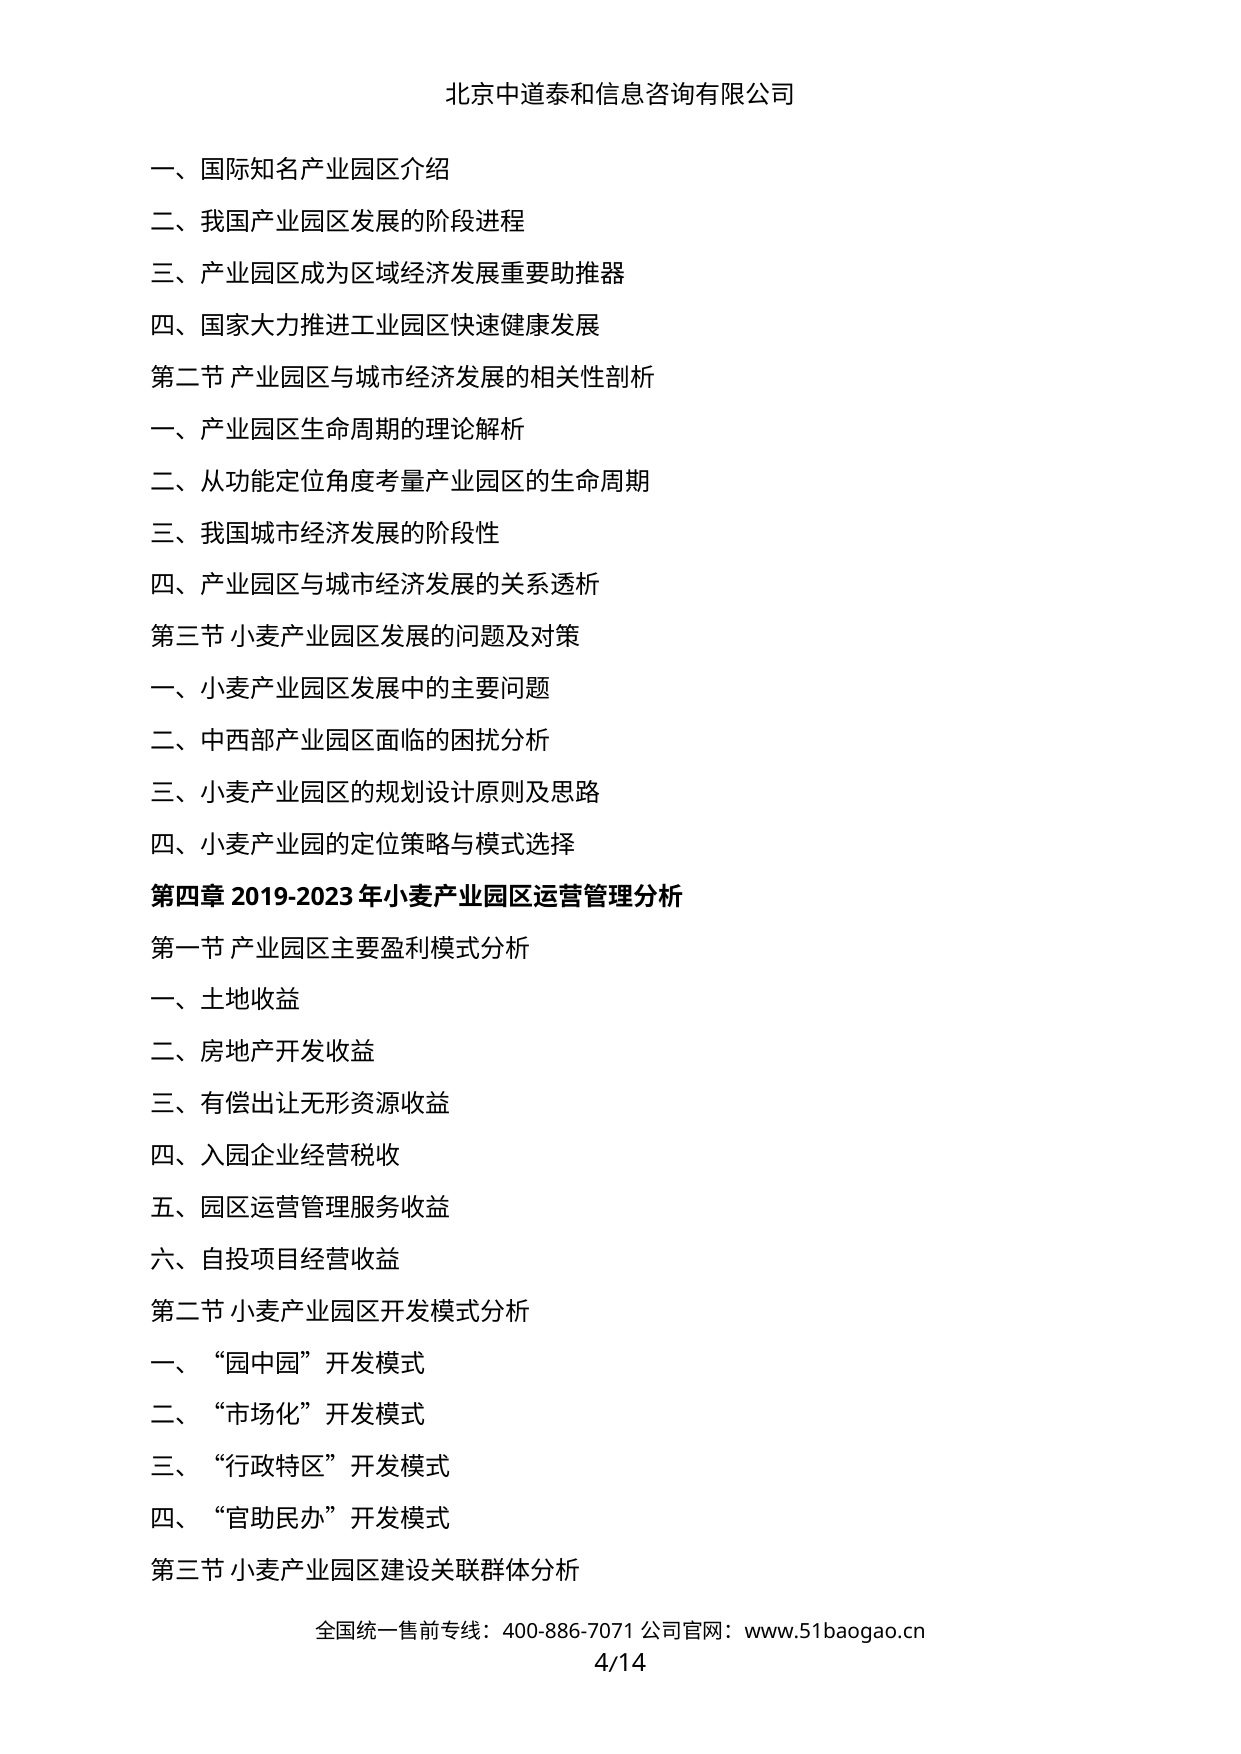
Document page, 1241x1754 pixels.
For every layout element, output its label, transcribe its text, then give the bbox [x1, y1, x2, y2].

text 二、“市场化”开发模式 [150, 1395, 1090, 1431]
text 第二节 小麦产业园区开发模式分析 [150, 1291, 1090, 1327]
text 三、产业园区成为区域经济发展重要助推器 [150, 254, 1090, 290]
text 四、“官助民办”开发模式 [150, 1499, 1090, 1535]
text 六、自投项目经营收益 [150, 1239, 1090, 1276]
text 一、小麦产业园区发展中的主要问题 [150, 669, 1090, 705]
text 二、从功能定位角度考量产业园区的生命周期 [150, 461, 1090, 497]
text 二、中西部产业园区面临的困扰分析 [150, 721, 1090, 757]
text 四、产业园区与城市经济发展的关系透析 [150, 565, 1090, 601]
text 三、小麦产业园区的规划设计原则及思路 [150, 772, 1090, 809]
text 第二节 产业园区与城市经济发展的相关性剖析 [150, 357, 1090, 394]
text 第一节 产业园区主要盈利模式分析 [150, 928, 1090, 964]
text 二、我国产业园区发展的阶段进程 [150, 202, 1090, 238]
text 四、小麦产业园的定位策略与模式选择 [150, 824, 1090, 861]
text 一、土地收益 [150, 980, 1090, 1016]
text 一、产业园区生命周期的理论解析 [150, 409, 1090, 446]
text 三、有偿出让无形资源收益 [150, 1084, 1090, 1120]
text 一、“园中园”开发模式 [150, 1343, 1090, 1379]
text 四、入园企业经营税收 [150, 1136, 1090, 1172]
text 第三节 小麦产业园区发展的问题及对策 [150, 617, 1090, 653]
text 第三节 小麦产业园区建设关联群体分析 [150, 1551, 1090, 1587]
text 二、房地产开发收益 [150, 1032, 1090, 1068]
text 五、园区运营管理服务收益 [150, 1187, 1090, 1224]
text 三、我国城市经济发展的阶段性 [150, 513, 1090, 549]
text 四、国家大力推进工业园区快速健康发展 [150, 306, 1090, 342]
text 三、“行政特区”开发模式 [150, 1447, 1090, 1483]
text 第四章 2019-2023年小麦产业园区运营管理分析 [150, 876, 1090, 912]
text 一、国际知名产业园区介绍 [150, 150, 1090, 186]
